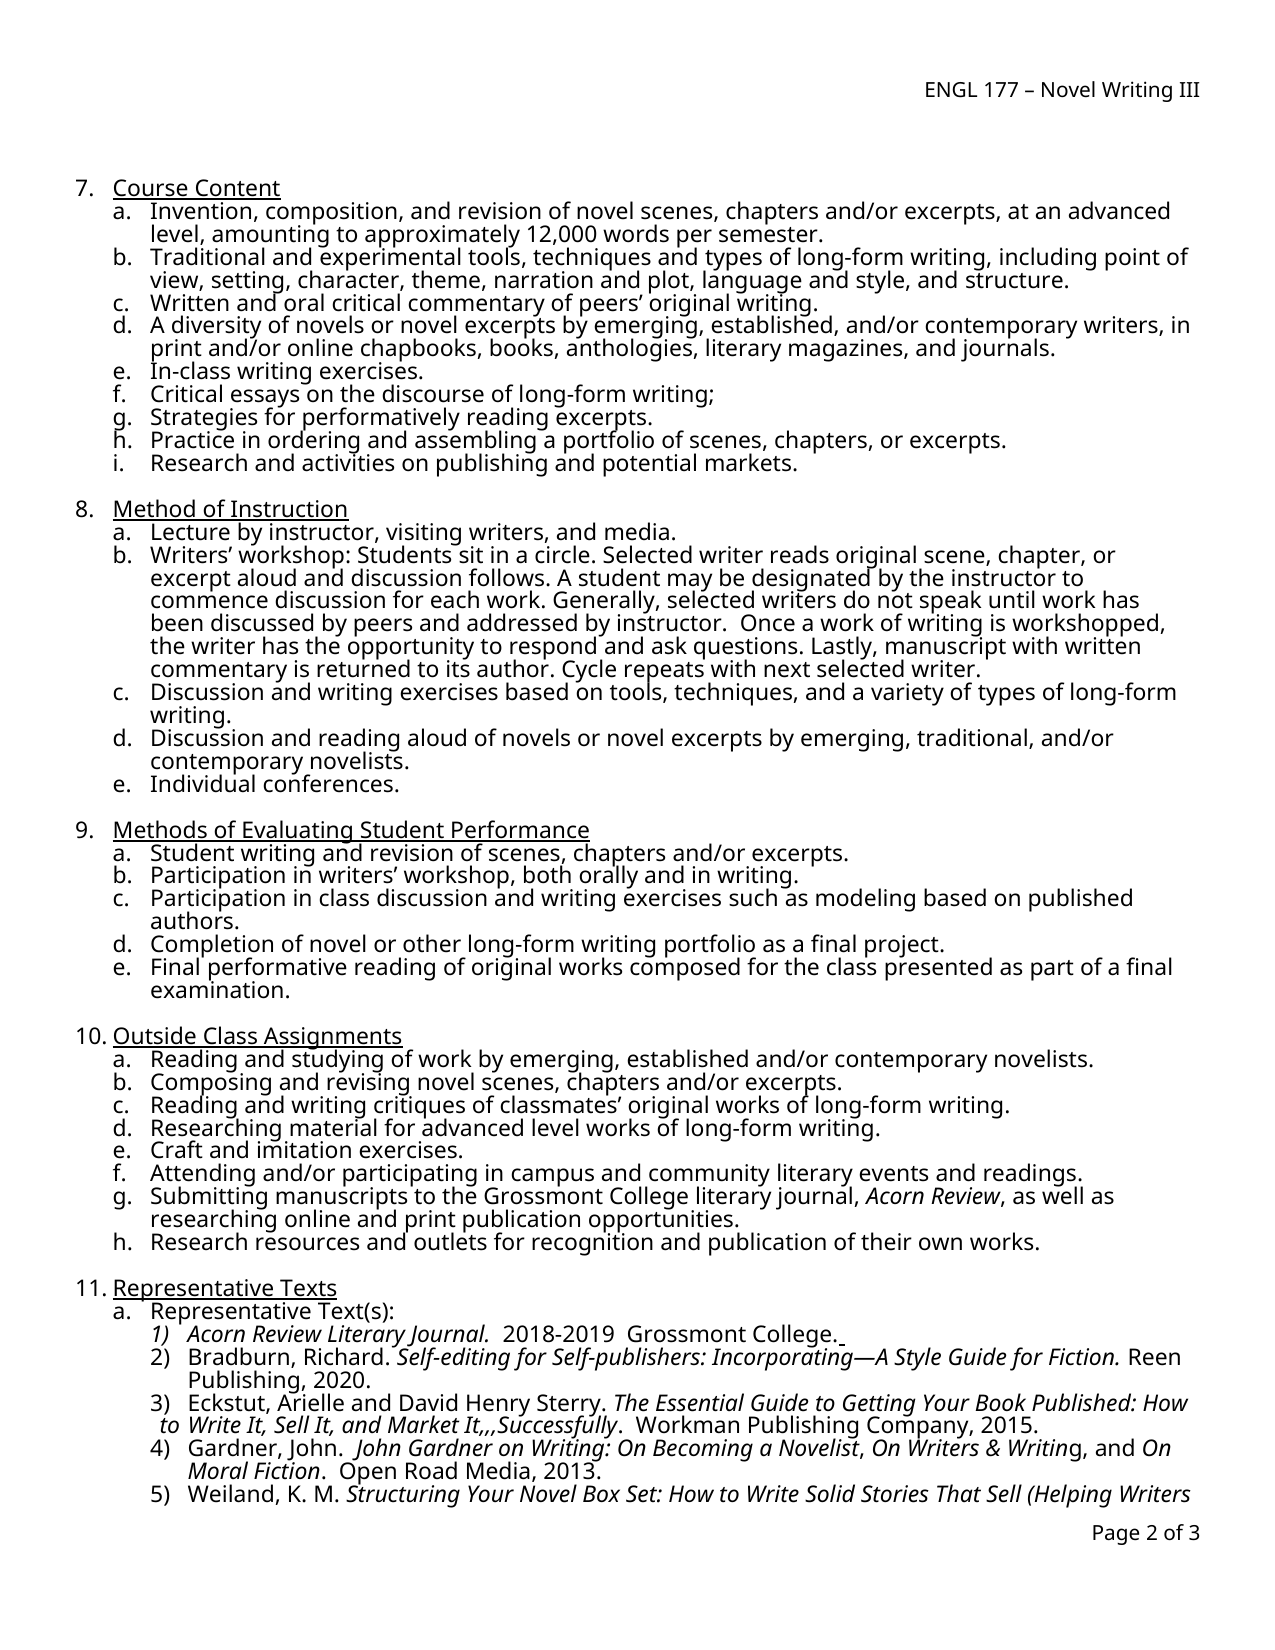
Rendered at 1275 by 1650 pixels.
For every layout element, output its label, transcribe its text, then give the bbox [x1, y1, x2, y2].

list Student writing and revision of scenes, chapters and/or excerpts. [112, 843, 1200, 866]
list Traditional and experimental tools, techniques and types of long-form writing, including point of view, setting, character, theme, narration and plot, language and style, and structure. [112, 247, 1200, 293]
text 8. Method of Instruction [75, 499, 1200, 522]
list Attending and/or participating in campus and community literary events and readings. [112, 1163, 1200, 1186]
list Eckstut, Arielle and David Henry Sterry. The Essential Guide to Getting Your Book Published: How to Write It, Sell It, and Market It,,,Successfully. Workman Publishing Company, 2015. [150, 1393, 1200, 1438]
list In-class writing exercises. [112, 361, 1200, 384]
list Composing and revising novel scenes, chapters and/or excerpts. [112, 1072, 1200, 1095]
list Individual conferences. [112, 774, 1200, 797]
list Discussion and writing exercises based on tools, techniques, and a variety of types of long-form writing. [112, 682, 1200, 728]
list Writers’ workshop: Students sit in a circle. Selected writer reads original scene, chapter, or excerpt aloud and discussion follows. A student may be designated by the instructor to commence discussion for each work. Generally, selected writers do not speak until work has been discussed by peers and addressed by instructor. Once a work of writing is workshopped, the writer has the opportunity to respond and ask questions. Lastly, manuscript with written commentary is returned to its author. Cycle repeats with next selected writer. [112, 545, 1200, 682]
list Acorn Review Literary Journal. 2018-2019 Grossmont College. [150, 1324, 1200, 1347]
list Research and activities on publishing and potential markets. [112, 453, 1200, 476]
list Reading and writing critiques of classmates’ original works of long-form writing. [112, 1095, 1200, 1118]
list Completion of novel or other long-form writing portfolio as a final project. [112, 934, 1200, 957]
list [150, 1484, 1200, 1507]
list Submitting manuscripts to the Grossmont College literary journal, Acorn Review, as well as researching online and print publication opportunities. [112, 1186, 1200, 1232]
list Reading and studying of work by emerging, established and/or contemporary novelists. [112, 1049, 1200, 1072]
text 10. Outside Class Assignments [75, 1026, 1200, 1049]
list Craft and imitation exercises. [112, 1141, 1200, 1163]
list Critical essays on the discourse of long-form writing; [112, 384, 1200, 407]
list Participation in writers’ workshop, both orally and in writing. [112, 866, 1200, 888]
text 11. Representative Texts [75, 1278, 1200, 1301]
list Final performative reading of original works composed for the class presented as part of a final examination. [112, 957, 1200, 1003]
list Researching material for advanced level works of long-form writing. [112, 1118, 1200, 1141]
list Lecture by instructor, visiting writers, and media. [112, 522, 1200, 545]
list Strategies for performatively reading excerpts. [112, 407, 1200, 430]
list Discussion and reading aloud of novels or novel excerpts by emerging, traditional, and/or contemporary novelists. [112, 728, 1200, 774]
list A diversity of novels or novel excerpts by emerging, established, and/or contemporary writers, in print and/or online chapbooks, books, anthologies, literary magazines, and journals. [112, 316, 1200, 361]
text 7. Course Content [75, 178, 1200, 201]
list Gardner, John. John Gardner on Writing: On Becoming a Novelist, On Writers & Writing, and On Moral Fiction. Open Road Media, 2013. [150, 1438, 1200, 1484]
list Invention, composition, and revision of novel scenes, chapters and/or excerpts, at an advanced level, amounting to approximately 12,000 words per semester. [112, 201, 1200, 247]
text 9. Methods of Evaluating Student Performance [75, 820, 1200, 843]
list Research resources and outlets for recognition and publication of their own works. [112, 1232, 1200, 1255]
list Written and oral critical commentary of peers’ original writing. [112, 293, 1200, 316]
list Participation in class discussion and writing exercises such as modeling based on published authors. [112, 888, 1200, 934]
list Bradburn, Richard. Self-editing for Self-publishers: Incorporating—A Style Guide for Fiction. Reen Publishing, 2020. [150, 1347, 1200, 1393]
list Practice in ordering and assembling a portfolio of scenes, chapters, or excerpts. [112, 430, 1200, 453]
text a. Representative Text(s): [112, 1301, 1200, 1324]
